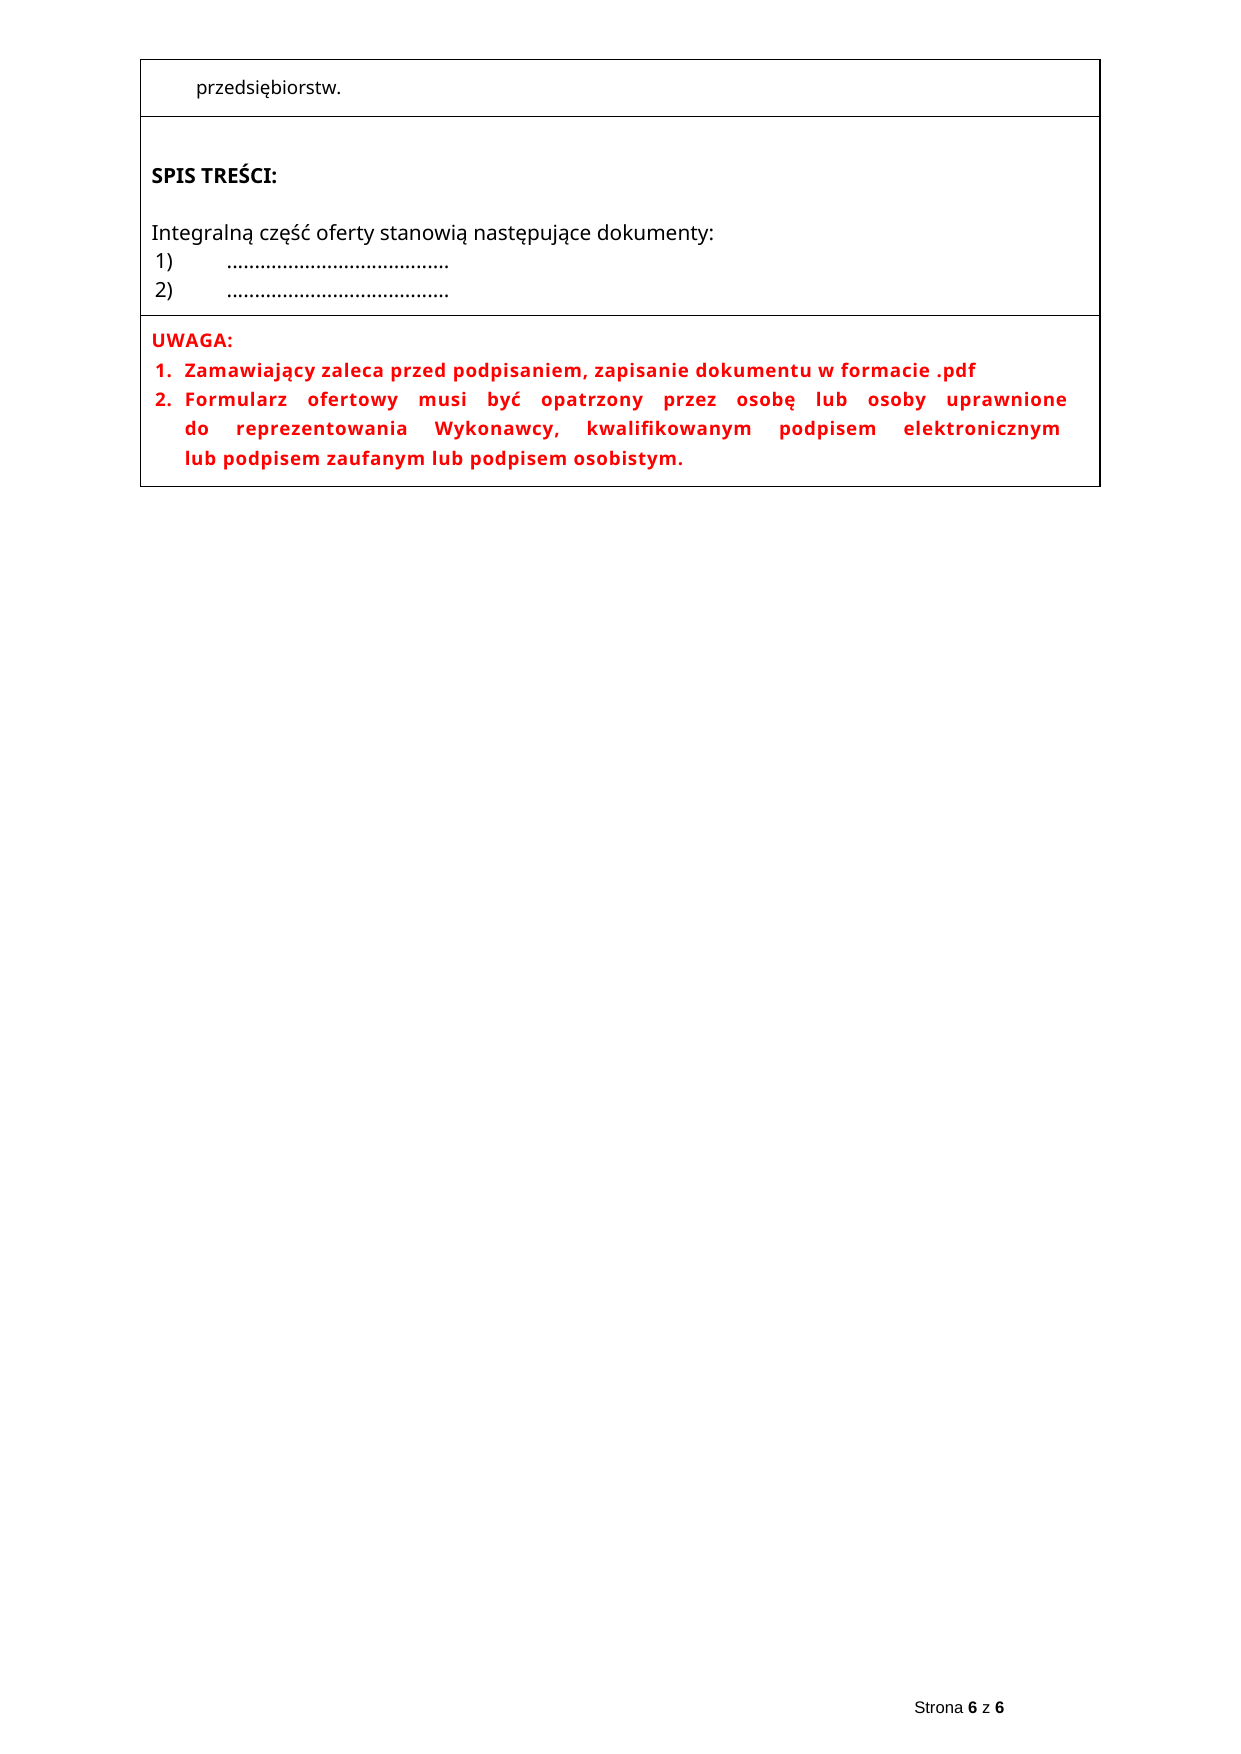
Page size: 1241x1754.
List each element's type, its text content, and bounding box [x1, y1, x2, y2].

table_cell SPIS TREŚCI: Integralną część oferty stanowią następujące dokumenty: ........................................ ........................................ [141, 117, 1099, 315]
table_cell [141, 60, 1099, 116]
table_cell UWAGA: Zamawiający zaleca przed podpisaniem, zapisanie dokumentu w formacie .pdf Formularz ofertowy musi być opatrzony przez osobę lub osoby uprawnione do reprezentowania Wykonawcy, kwalifikowanym podpisem elektronicznym lub podpisem zaufanym lub podpisem osobistym. [141, 316, 1099, 486]
